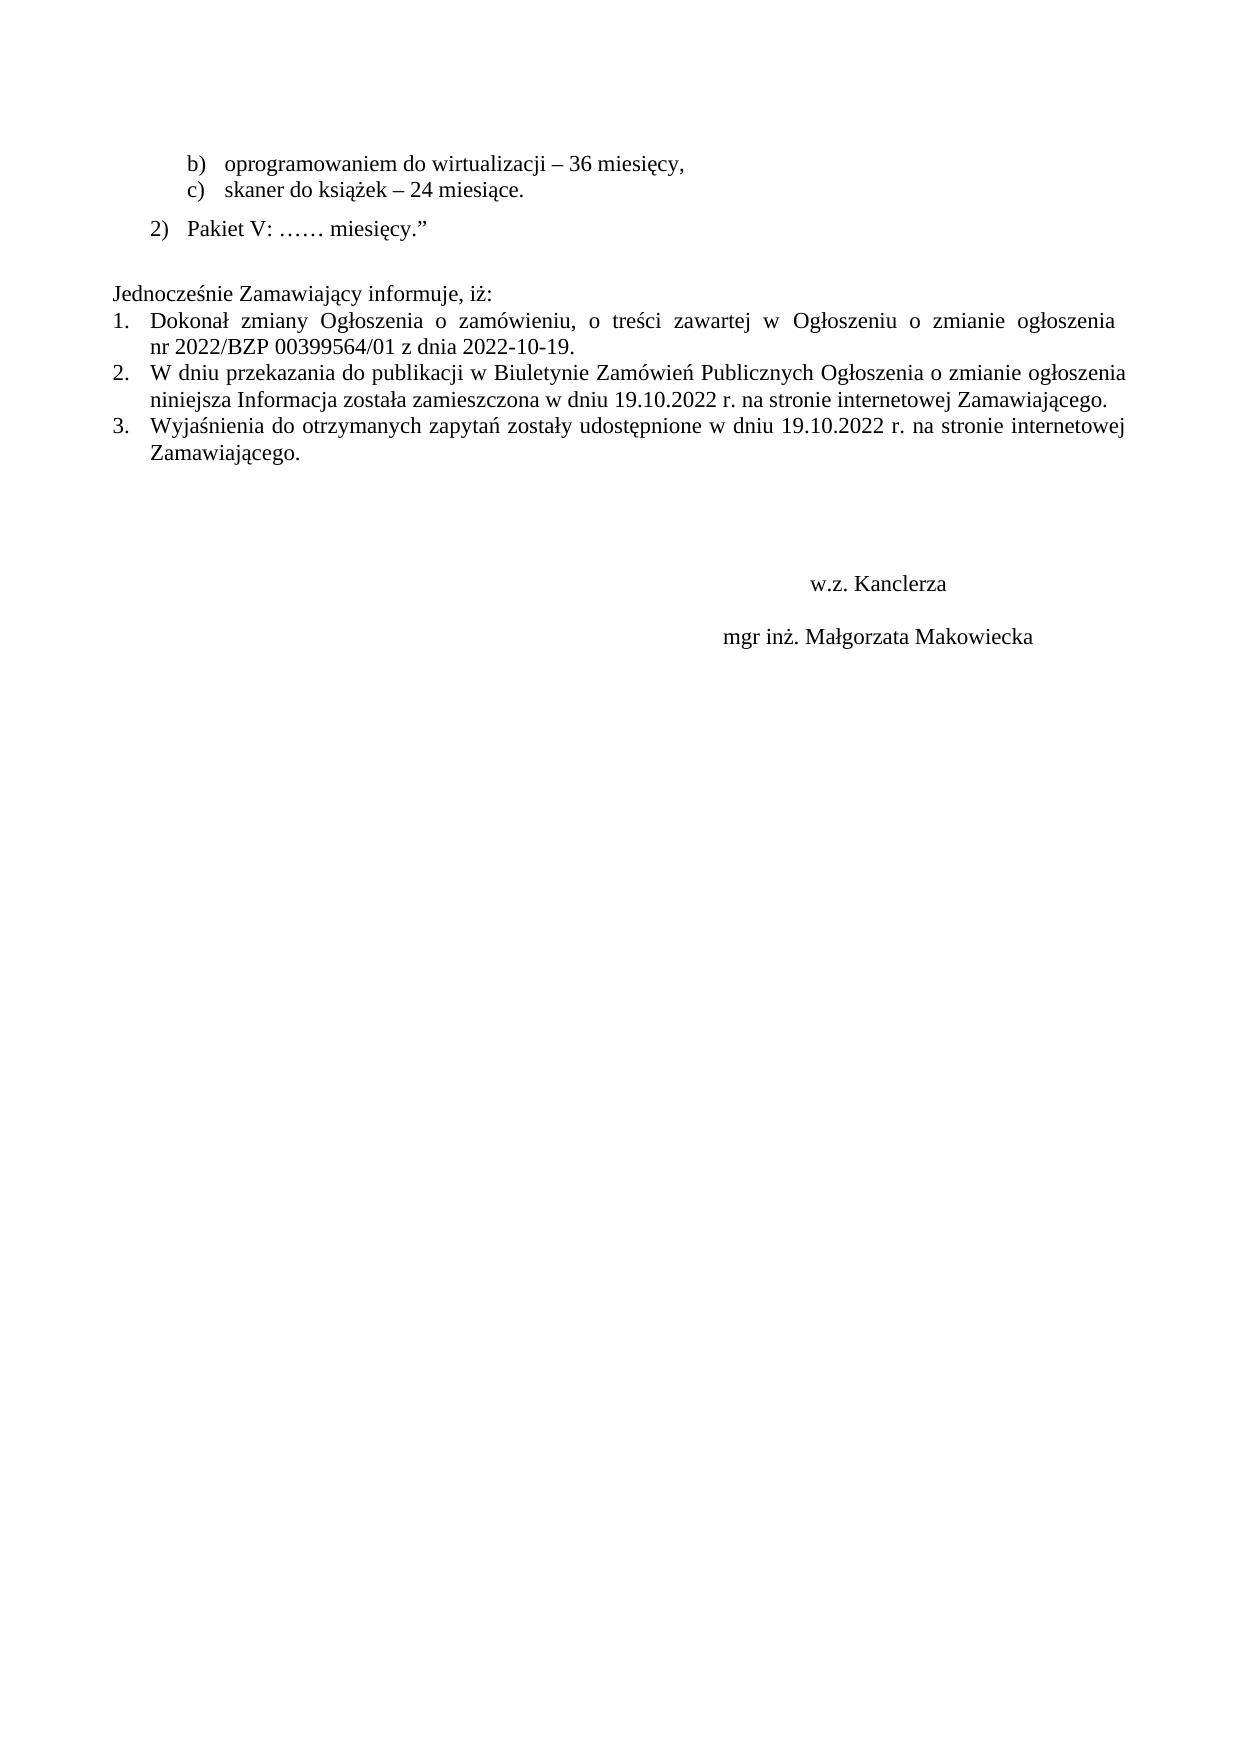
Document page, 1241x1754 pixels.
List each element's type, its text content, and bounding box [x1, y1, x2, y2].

list Wyjaśnienia do otrzymanych zapytań zostały udostępnione w dniu 19.10.2022 r. na stronie internetowej Zamawiającego. [112, 412, 1128, 465]
text mgr inż. Małgorzata Makowiecka [629, 623, 1128, 649]
text Jednocześnie Zamawiający informuje, iż: [112, 280, 1128, 307]
list Pakiet V: …… miesięcy.” [150, 215, 1128, 242]
list Dokonał zmiany Ogłoszenia o zamówieniu, o treści zawartej w Ogłoszeniu o zmianie ogłoszenia nr 2022/BZP 00399564/01 z dnia 2022-10-19. [112, 307, 1128, 359]
list skaner do książek – 24 miesiące. [187, 176, 1128, 203]
list W dniu przekazania do publikacji w Biuletynie Zamówień Publicznych Ogłoszenia o zmianie ogłoszenia niniejsza Informacja została zamieszczona w dniu 19.10.2022 r. na stronie internetowej Zamawiającego. [112, 359, 1128, 412]
list oprogramowaniem do wirtualizacji – 36 miesięcy, [187, 150, 1128, 176]
text w.z. Kanclerza [629, 570, 1128, 597]
